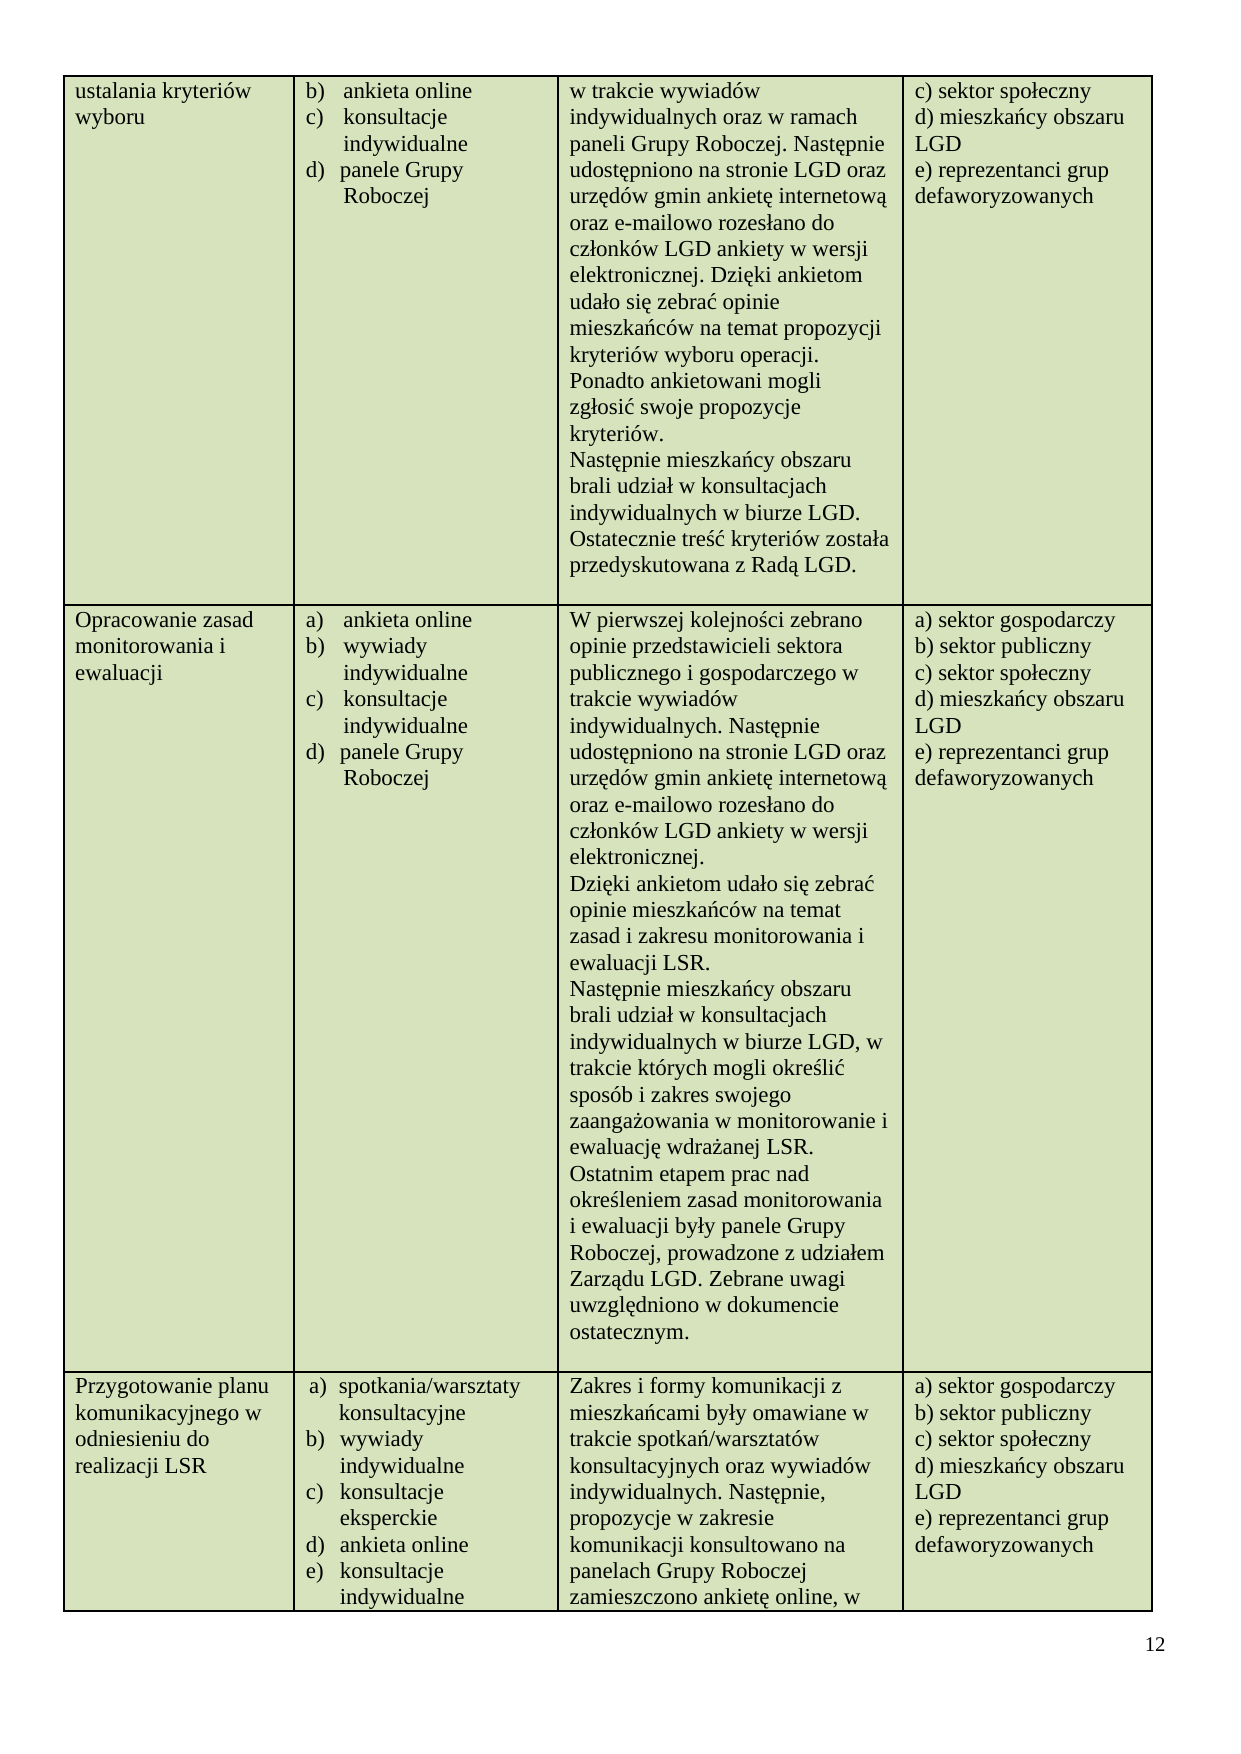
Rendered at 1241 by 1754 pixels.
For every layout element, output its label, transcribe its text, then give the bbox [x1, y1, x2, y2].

table_cell ankieta online wywiady indywidualne konsultacje indywidualne panele Grupy Roboczej [295, 606, 557, 1371]
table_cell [559, 1373, 902, 1610]
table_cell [65, 1373, 293, 1610]
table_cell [559, 77, 902, 604]
table_cell W pierwszej kolejności zebrano opinie przedstawicieli sektora publicznego i gospodarczego w trakcie wywiadów indywidualnych. Następnie udostępniono na stronie LGD oraz urzędów gmin ankietę internetową oraz e-mailowo rozesłano do członków LGD ankiety w wersji elektronicznej. Dzięki ankietom udało się zebrać opinie mieszkańców na temat zasad i zakresu monitorowania i ewaluacji LSR. Następnie mieszkańcy obszaru brali udział w konsultacjach indywidualnych w biurze LGD, w trakcie których mogli określić sposób i zakres swojego zaangażowania w monitorowanie i ewaluację wdrażanej LSR. Ostatnim etapem prac nad określeniem zasad monitorowania i ewaluacji były panele Grupy Roboczej, prowadzone z udziałem Zarządu LGD. Zebrane uwagi uwzględniono w dokumencie ostatecznym. [559, 606, 902, 1371]
table_cell Opracowanie zasad monitorowania i ewaluacji [65, 606, 293, 1371]
table_cell a) sektor gospodarczy b) sektor publiczny c) sektor społeczny d) mieszkańcy obszaru LGD e) reprezentanci grup defaworyzowanych [904, 606, 1151, 1371]
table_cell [65, 77, 293, 604]
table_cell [295, 77, 557, 604]
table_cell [295, 1373, 557, 1610]
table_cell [904, 77, 1151, 604]
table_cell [904, 1373, 1151, 1610]
